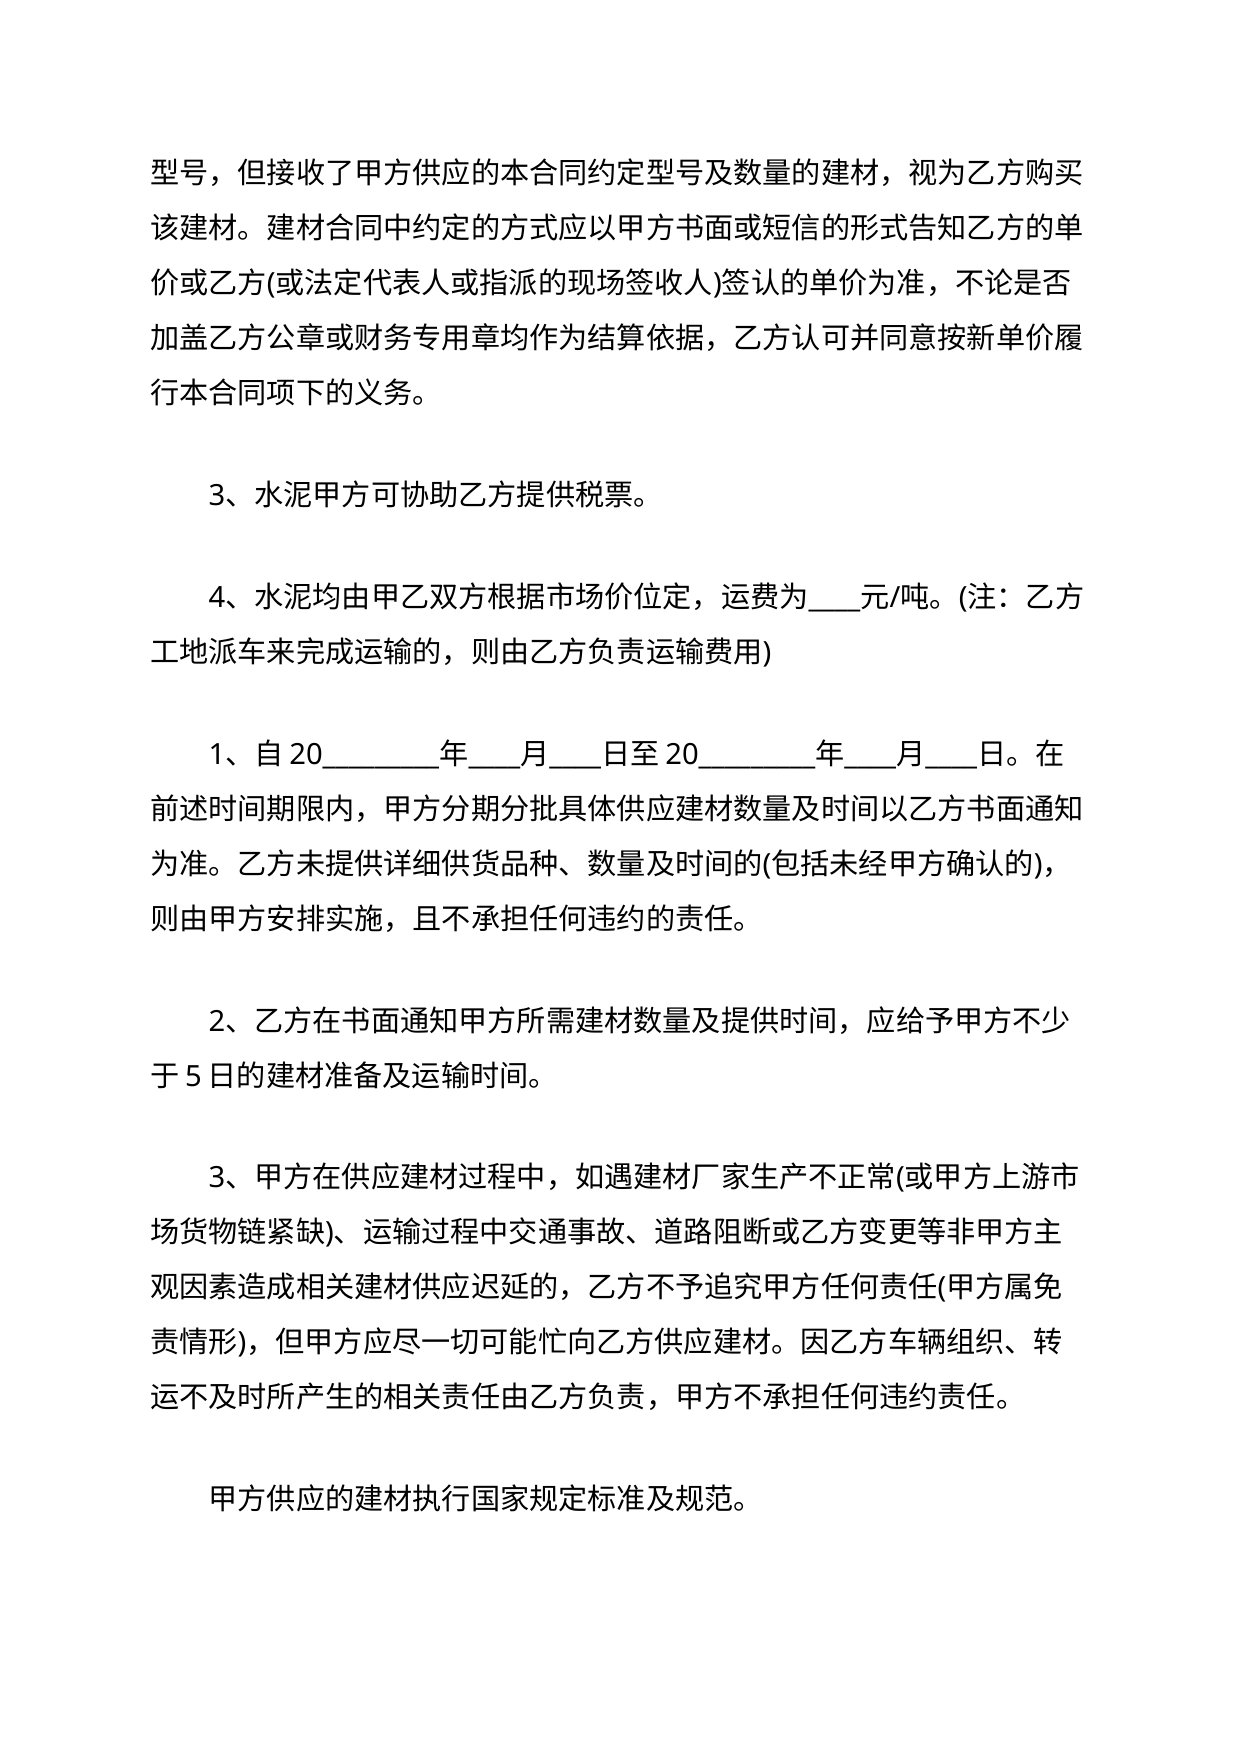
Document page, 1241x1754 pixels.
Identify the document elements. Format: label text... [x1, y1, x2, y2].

text 2、乙方在书面通知甲方所需建材数量及提供时间，应给予甲方不少于5日的建材准备及运输时间。 [150, 997, 1090, 1094]
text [150, 150, 1090, 412]
text 甲方供应的建材执行国家规定标准及规范。 [150, 1476, 1090, 1518]
text 4、水泥均由甲乙双方根据市场价位定，运费为____元/吨。(注：乙方工地派车来完成运输的，则由乙方负责运输费用) [150, 573, 1090, 671]
text 3、甲方在供应建材过程中，如遇建材厂家生产不正常(或甲方上游市场货物链紧缺)、运输过程中交通事故、道路阻断或乙方变更等非甲方主观因素造成相关建材供应迟延的，乙方不予追究甲方任何责任(甲方属免责情形)，但甲方应尽一切可能忙向乙方供应建材。因乙方车辆组织、转运不及时所产生的相关责任由乙方负责，甲方不承担任何违约责任。 [150, 1154, 1090, 1416]
text 3、水泥甲方可协助乙方提供税票。 [150, 471, 1090, 514]
text 1、自20_________年____月____日至20_________年____月____日。在前述时间期限内，甲方分期分批具体供应建材数量及时间以乙方书面通知为准。乙方未提供详细供货品种、数量及时间的(包括未经甲方确认的)，则由甲方安排实施，且不承担任何违约的责任。 [150, 730, 1090, 938]
